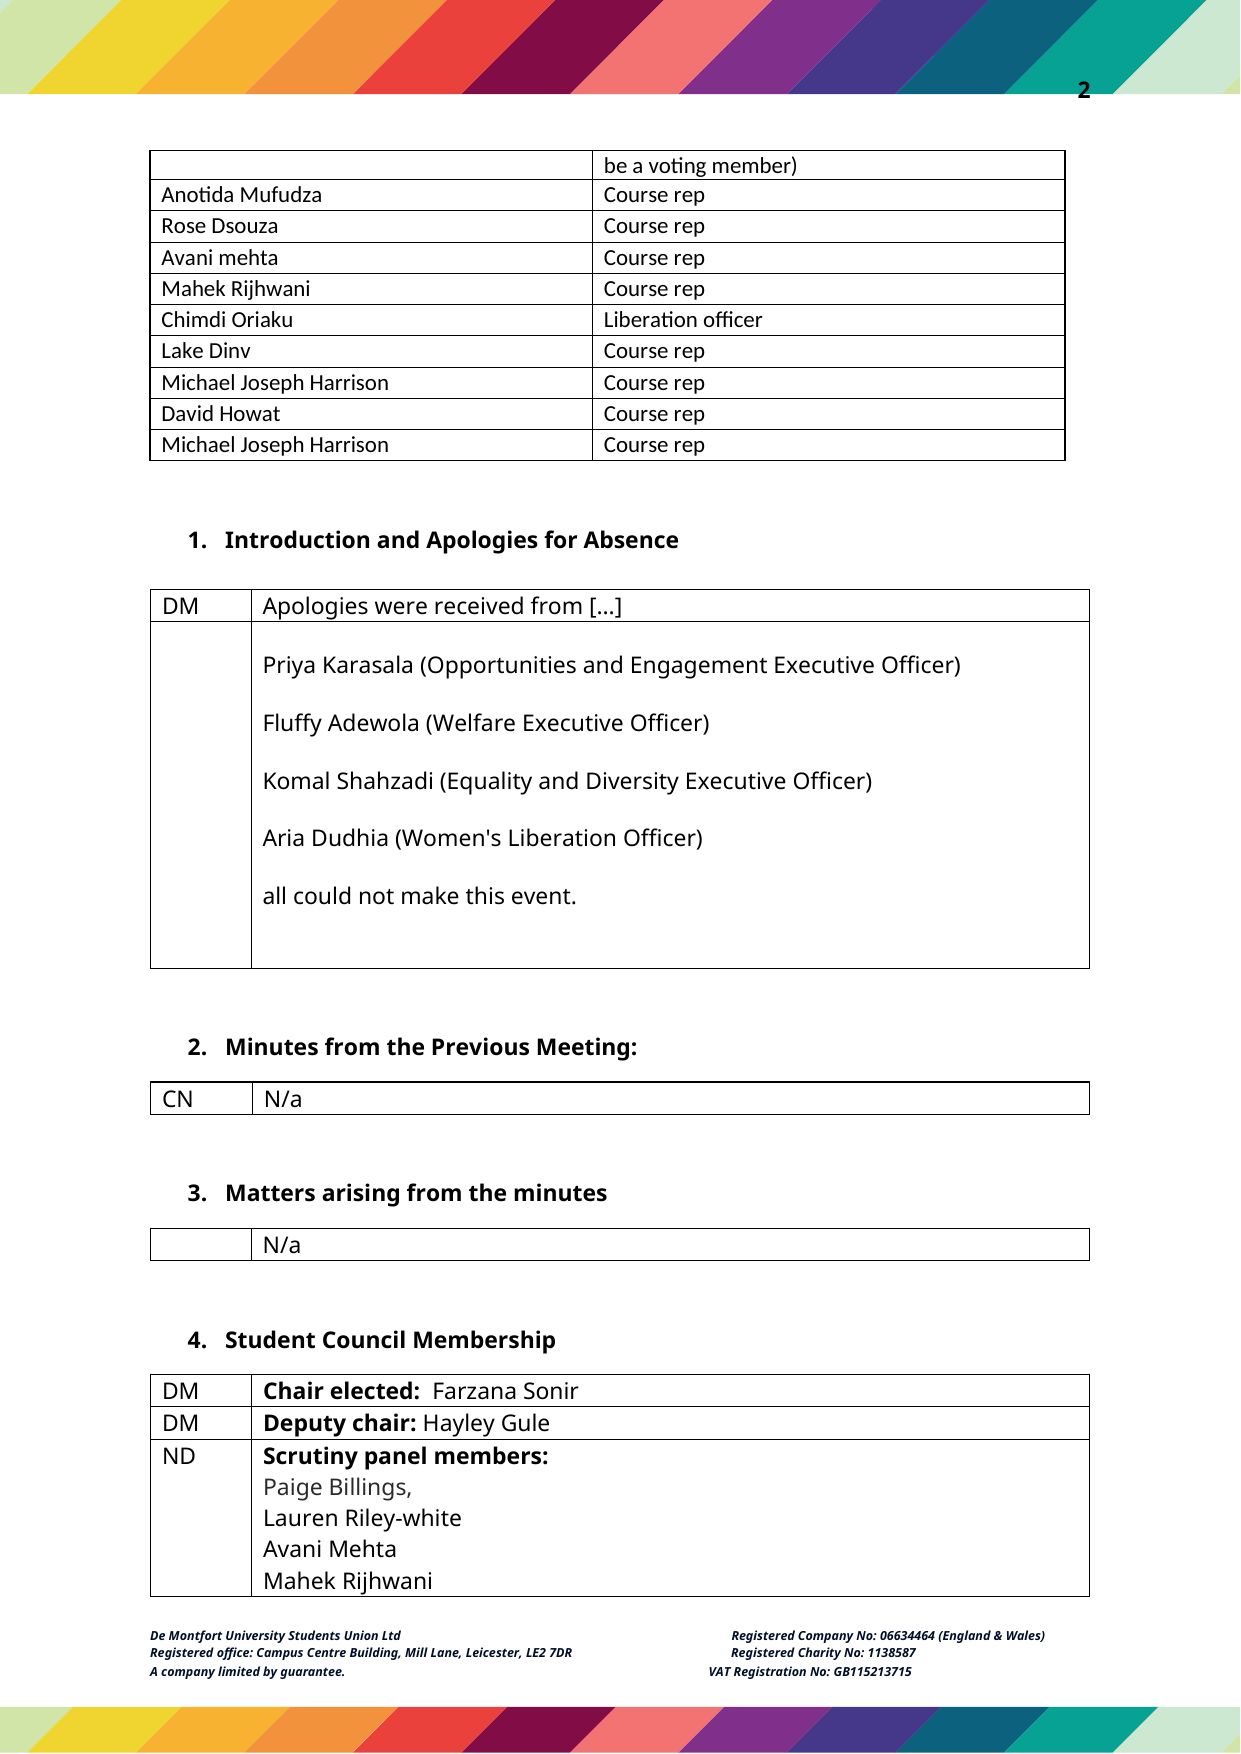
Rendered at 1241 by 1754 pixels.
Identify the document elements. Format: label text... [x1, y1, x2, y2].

table_cell Mahek Rijhwani [151, 274, 592, 304]
table_cell Lake Dinv [151, 336, 592, 367]
table_cell Anotida Mufudza [151, 180, 592, 210]
table_cell Course rep [593, 180, 1064, 210]
table_header [151, 1229, 251, 1260]
table_header CN [151, 1083, 252, 1114]
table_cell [252, 1440, 1089, 1596]
table_cell Deputy chair: Hayley Gule [252, 1407, 1089, 1438]
table_cell DM [151, 1407, 251, 1438]
table_cell Michael Joseph Harrison [151, 368, 592, 398]
table_cell Course rep [593, 336, 1064, 367]
table_cell Course rep [593, 243, 1064, 273]
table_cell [593, 151, 1064, 179]
table_cell Rose Dsouza [151, 211, 592, 242]
table_cell Course rep [593, 368, 1064, 398]
table_header N/a [252, 1229, 1089, 1260]
list Introduction and Apologies for Absence [187, 524, 1090, 555]
list Minutes from the Previous Meeting: [187, 1031, 1090, 1062]
table_cell Chimdi Oriaku [151, 305, 592, 335]
table_cell David Howat [151, 399, 592, 429]
table_header N/a [253, 1083, 1089, 1114]
table_header Apologies were received from […] [252, 590, 1089, 621]
list Student Council Membership [187, 1323, 1090, 1355]
table_cell Avani mehta [151, 243, 592, 273]
table_cell Priya Karasala (Opportunities and Engagement Executive Officer) Fluffy Adewola (Welfare Executive Officer) Komal Shahzadi (Equality and Diversity Executive Officer) Aria Dudhia (Women's Liberation Officer) all could not make this event. [252, 622, 1089, 967]
table_cell Course rep [593, 211, 1064, 242]
table_cell ND [151, 1440, 251, 1596]
table_cell Michael Joseph Harrison [151, 430, 592, 460]
table_cell Liberation officer [593, 305, 1064, 335]
table_header DM [151, 1375, 251, 1406]
table_cell Course rep [593, 430, 1064, 460]
table_cell [151, 622, 251, 967]
list Matters arising from the minutes [187, 1177, 1090, 1208]
table_cell Course rep [593, 274, 1064, 304]
table_cell Jorja [151, 151, 592, 179]
table_cell Course rep [593, 399, 1064, 429]
table_header Chair elected: Farzana Sonir [252, 1375, 1089, 1406]
table_header DM [151, 590, 251, 621]
